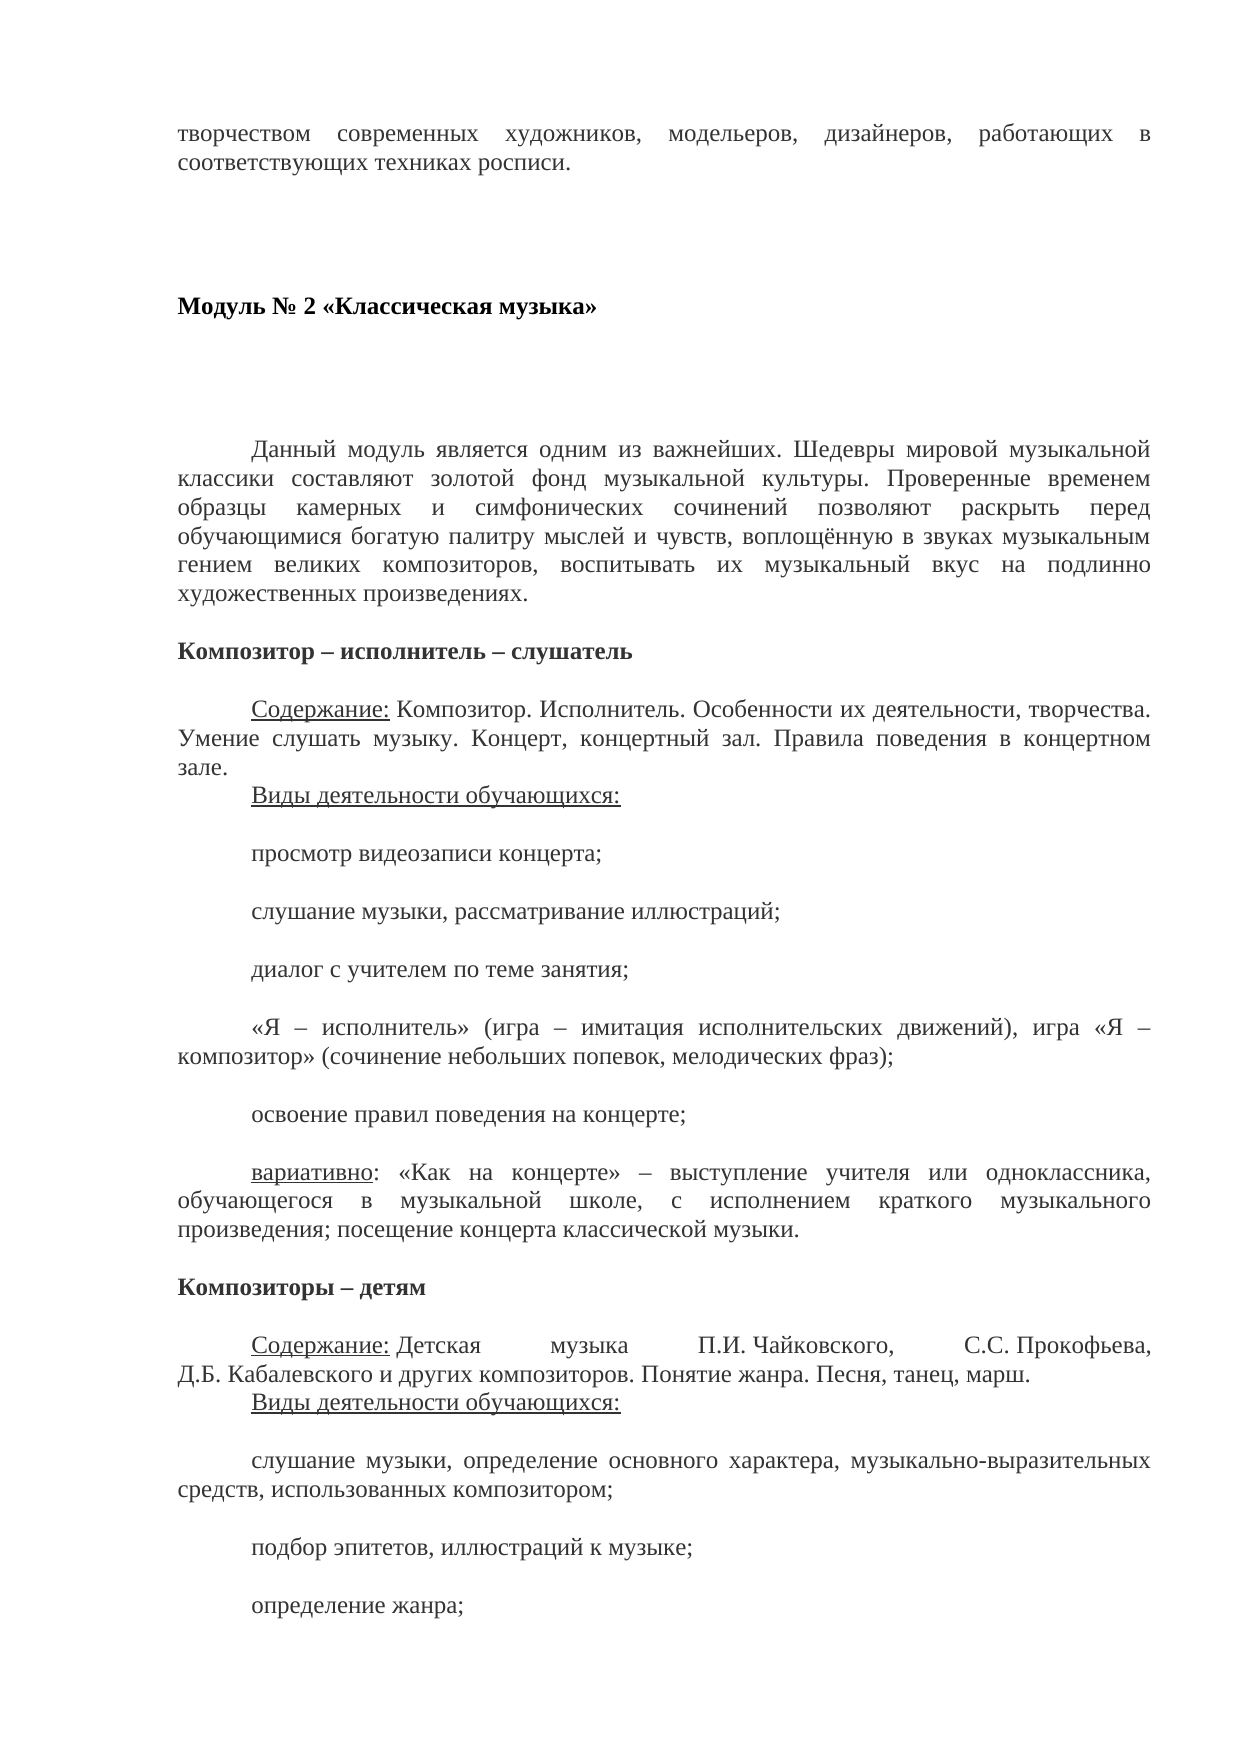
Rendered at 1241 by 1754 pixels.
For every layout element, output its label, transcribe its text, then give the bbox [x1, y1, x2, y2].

text слушание музыки, рассматривание иллюстраций; [177, 896, 1152, 925]
text просмотр видеозаписи концерта; [177, 838, 1152, 867]
text определение жанра; [177, 1590, 1152, 1619]
text диалог с учителем по теме занятия; [177, 954, 1152, 983]
text Содержание: Композитор. Исполнитель. Особенности их деятельности, творчества. Умение слушать музыку. Концерт, концертный зал. Правила поведения в концертном зале. [177, 694, 1152, 780]
text подбор эпитетов, иллюстраций к музыке; [177, 1532, 1152, 1561]
text Композитор – исполнитель – слушатель [177, 636, 1152, 665]
text Содержание: Детская музыка П.И. Чайковского, С.С. Прокофьева, Д.Б. Кабалевского и других композиторов. Понятие жанра. Песня, танец, марш. [177, 1330, 1152, 1387]
text Композиторы – детям [177, 1272, 1152, 1301]
text освоение правил поведения на концерте; [177, 1099, 1152, 1127]
text Модуль № 2 «Классическая музыка» [177, 291, 1152, 319]
text Виды деятельности обучающихся: [177, 1387, 1152, 1416]
text «Я – исполнитель» (игра – имитация исполнительских движений), игра «Я – композитор» (сочинение небольших попевок, мелодических фраз); [177, 1012, 1152, 1069]
text Виды деятельности обучающихся: [177, 780, 1152, 809]
text слушание музыки, определение основного характера, музыкально-выразительных средств, использованных композитором; [177, 1445, 1152, 1503]
text Данный модуль является одним из важнейших. Шедевры мировой музыкальной классики составляют золотой фонд музыкальной культуры. Проверенные временем образцы камерных и симфонических сочинений позволяют раскрыть перед обучающимися богатую палитру мыслей и чувств, воплощённую в звуках музыкальным гением великих композиторов, воспитывать их музыкальный вкус на подлинно художественных произведениях. [177, 434, 1152, 607]
text вариативно: «Как на концерте» – выступление учителя или одноклассника, обучающегося в музыкальной школе, с исполнением краткого музыкального произведения; посещение концерта классической музыки. [177, 1157, 1152, 1243]
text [177, 118, 1152, 176]
